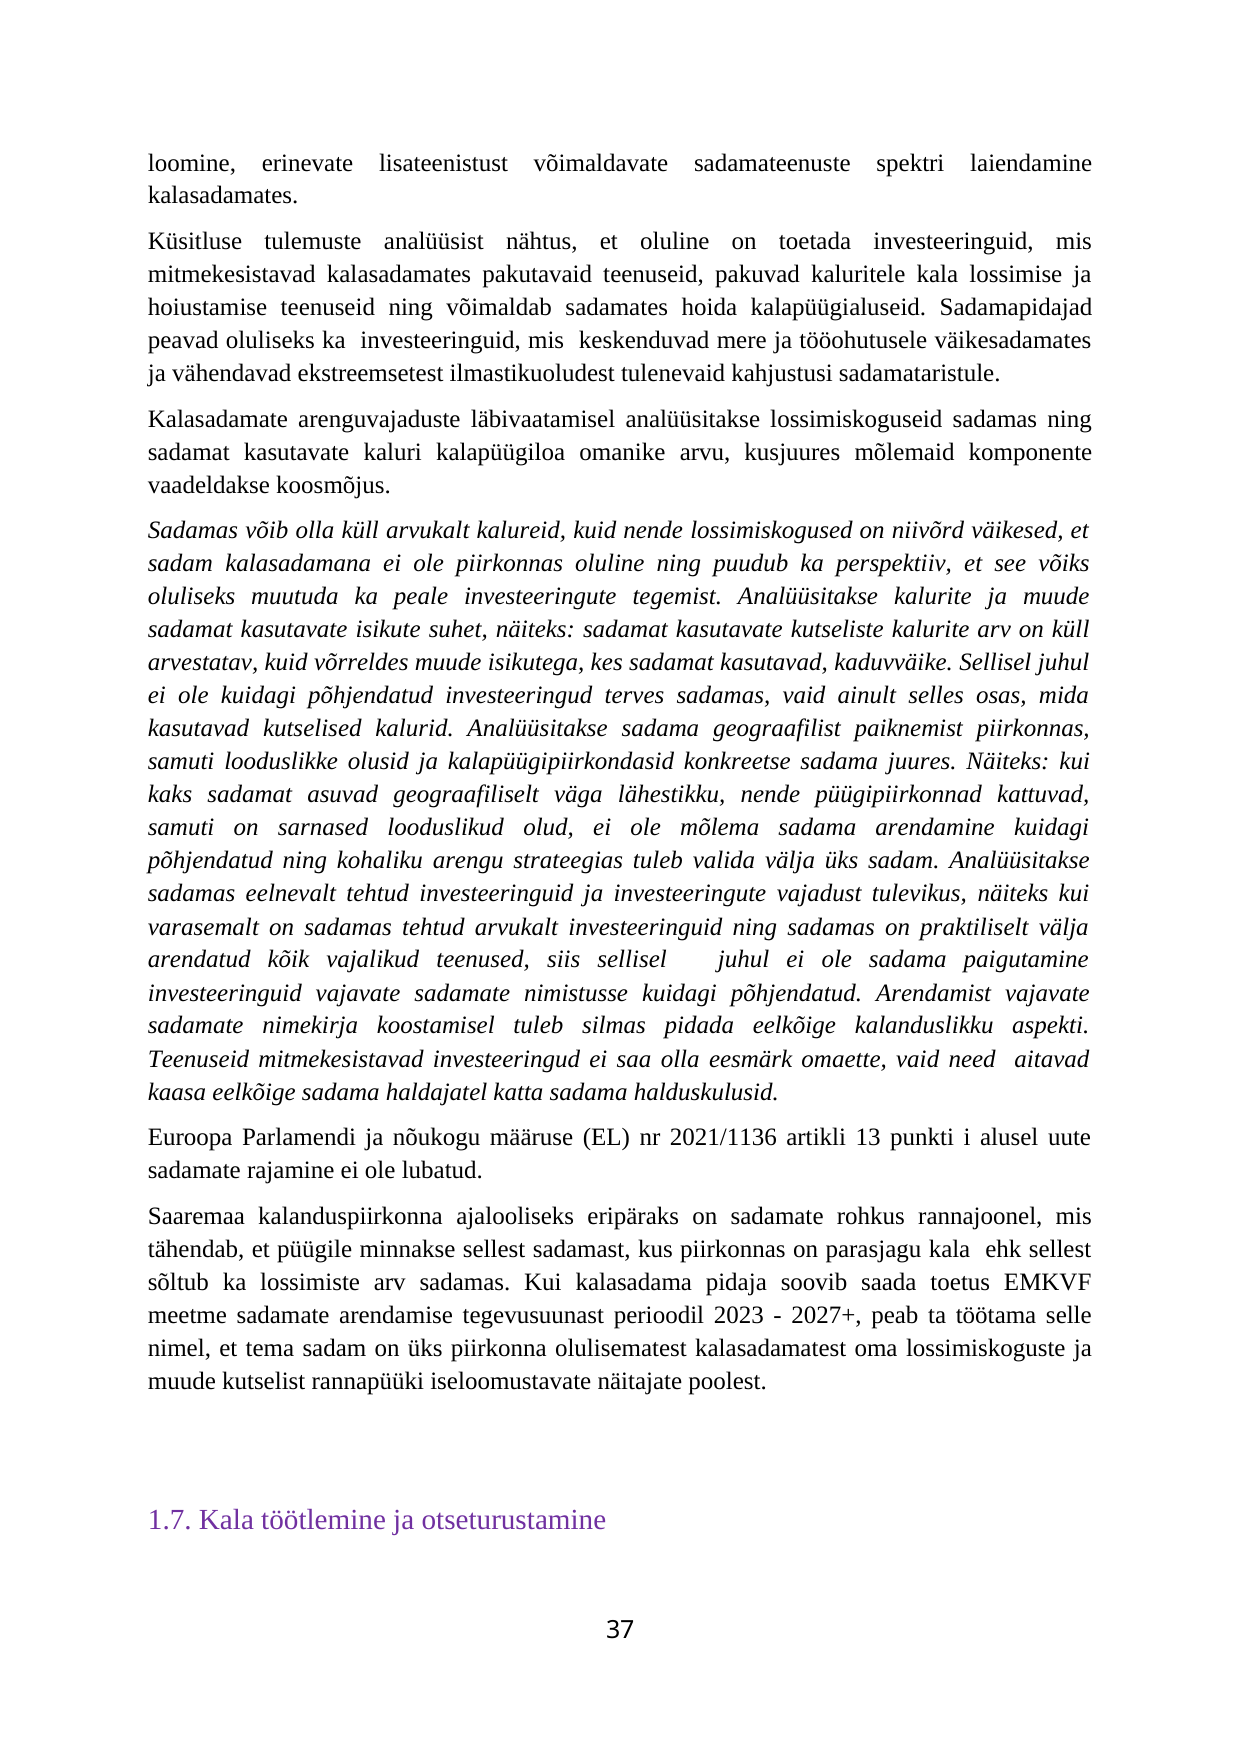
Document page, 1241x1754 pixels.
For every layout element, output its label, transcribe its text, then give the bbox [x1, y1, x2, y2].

text Kalasadamate arenguvajaduste läbivaatamisel analüüsitakse lossimiskoguseid sadamas ning sadamat kasutavate kaluri kalapüügiloa omanike arvu, kusjuures mõlemaid komponente vaadeldakse koosmõjus. [148, 404, 1093, 498]
text Saaremaa kalanduspiirkonna ajalooliseks eripäraks on sadamate rohkus rannajoonel, mis tähendab, et püügile minnakse sellest sadamast, kus piirkonnas on parasjagu kala ehk sellest sõltub ka lossimiste arv sadamas. Kui kalasadama pidaja soovib saada toetus EMKVF meetme sadamate arendamise tegevusuunast perioodil 2023 - 2027+, peab ta töötama selle nimel, et tema sadam on üks piirkonna olulisematest kalasadamatest oma lossimiskoguste ja muude kutselist rannapüüki iseloomustavate näitajate poolest. [148, 1201, 1093, 1394]
subtitle 1.7. Kala töötlemine ja otseturustamine [148, 1502, 1093, 1536]
text Küsitluse tulemuste analüüsist nähtus, et oluline on toetada investeeringuid, mis mitmekesistavad kalasadamates pakutavaid teenuseid, pakuvad kaluritele kala lossimise ja hoiustamise teenuseid ning võimaldab sadamates hoida kalapüügialuseid. Sadamapidajad peavad oluliseks ka investeeringuid, mis keskenduvad mere ja tööohutusele väikesadamates ja vähendavad ekstreemsetest ilmastikuoludest tulenevaid kahjustusi sadamataristule. [148, 226, 1093, 387]
text Euroopa Parlamendi ja nõukogu määruse (EL) nr 2021/1136 artikli 13 punkti i alusel uute sadamate rajamine ei ole lubatud. [148, 1122, 1093, 1184]
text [148, 148, 1093, 209]
text Sadamas võib olla küll arvukalt kalureid, kuid nende lossimiskogused on niivõrd väikesed, et sadam kalasadamana ei ole piirkonnas oluline ning puudub ka perspektiiv, et see võiks oluliseks muutuda ka peale investeeringute tegemist. Analüüsitakse kalurite ja muude sadamat kasutavate isikute suhet, näiteks: sadamat kasutavate kutseliste kalurite arv on küll arvestatav, kuid võrreldes muude isikutega, kes sadamat kasutavad, kaduvväike. Sellisel juhul ei ole kuidagi põhjendatud investeeringud terves sadamas, vaid ainult selles osas, mida kasutavad kutselised kalurid. Analüüsitakse sadama geograafilist paiknemist piirkonnas, samuti looduslikke olusid ja kalapüügipiirkondasid konkreetse sadama juures. Näiteks: kui kaks sadamat asuvad geograafiliselt väga lähestikku, nende püügipiirkonnad kattuvad, samuti on sarnased looduslikud olud, ei ole mõlema sadama arendamine kuidagi põhjendatud ning kohaliku arengu strateegias tuleb valida välja üks sadam. Analüüsitakse sadamas eelnevalt tehtud investeeringuid ja investeeringute vajadust tulevikus, näiteks kui varasemalt on sadamas tehtud arvukalt investeeringuid ning sadamas on praktiliselt välja arendatud kõik vajalikud teenused, siis sellisel juhul ei ole sadama paigutamine investeeringuid vajavate sadamate nimistusse kuidagi põhjendatud. Arendamist vajavate sadamate nimekirja koostamisel tuleb silmas pidada eelkõige kalanduslikku aspekti. Teenuseid mitmekesistavad investeeringud ei saa olla eesmärk omaette, vaid need aitavad kaasa eelkõige sadama haldajatel katta sadama halduskulusid. [148, 515, 1093, 1105]
